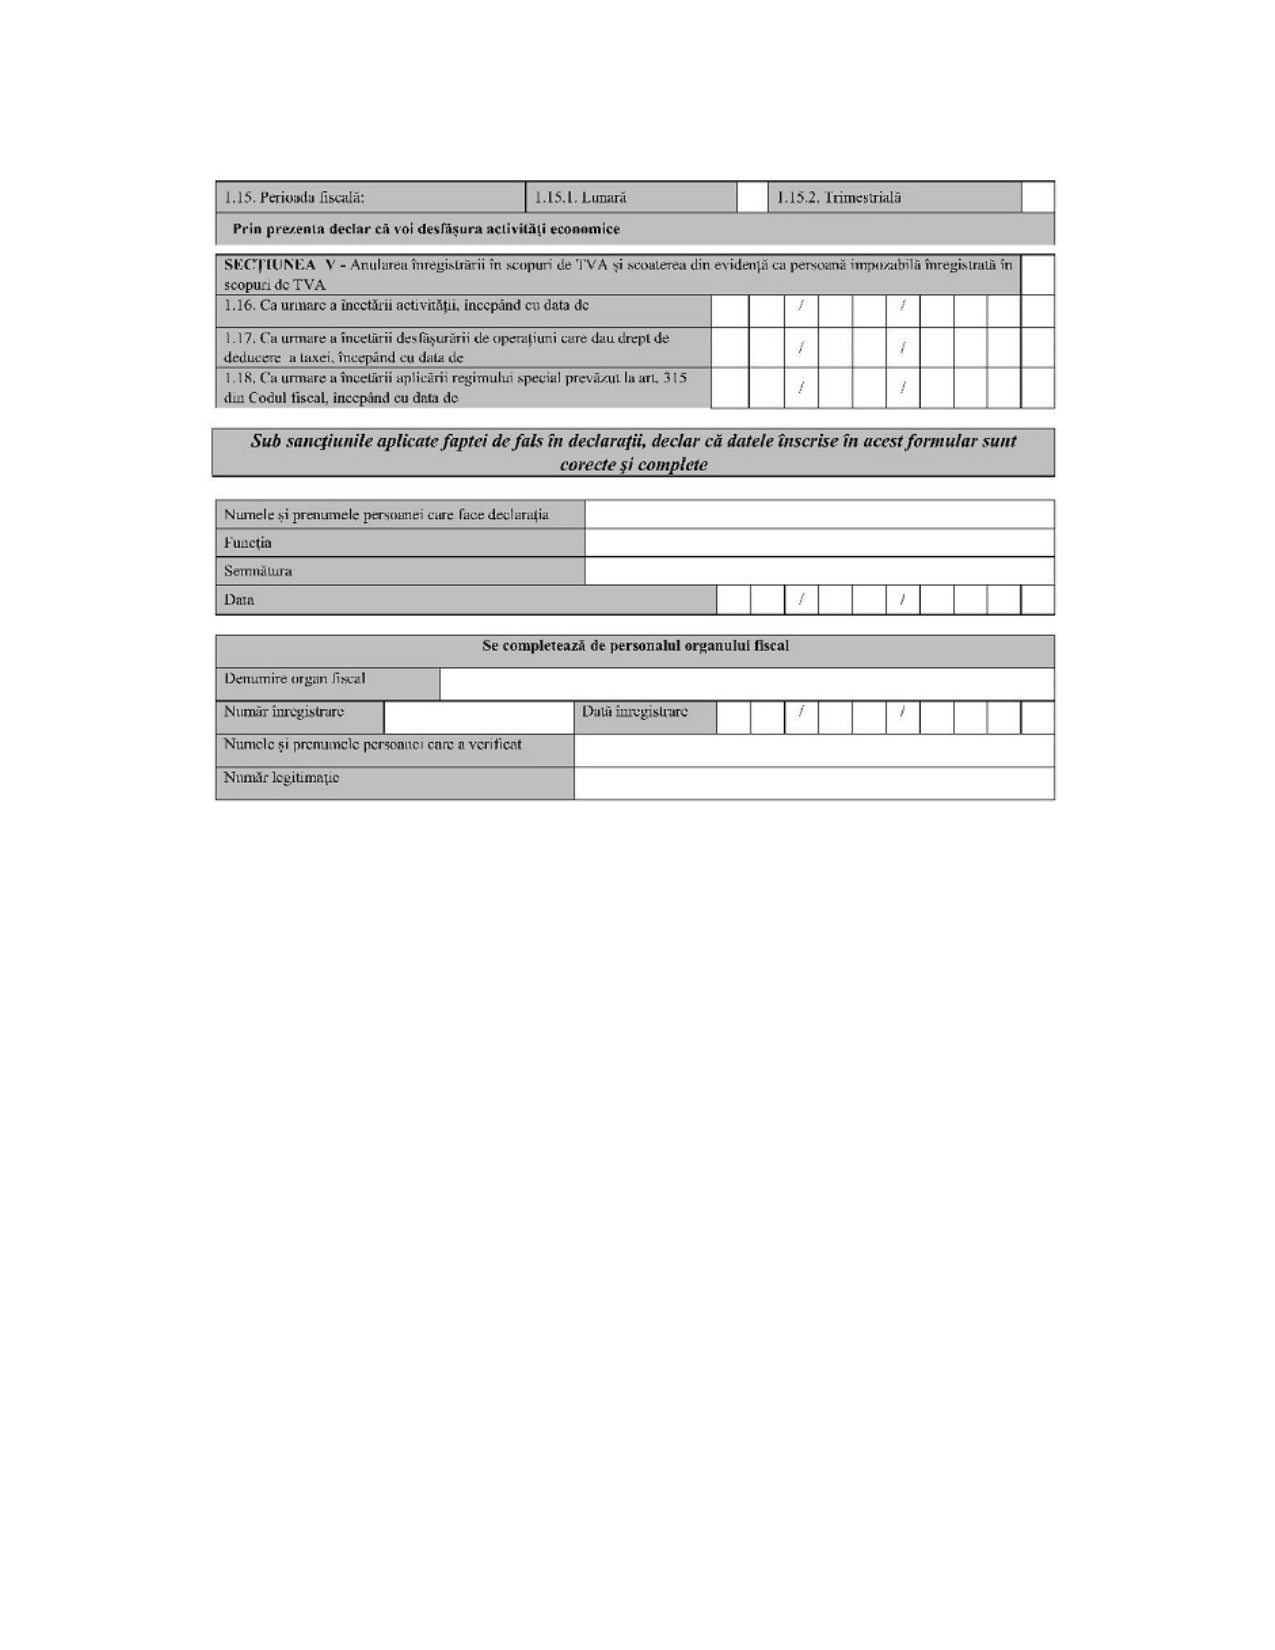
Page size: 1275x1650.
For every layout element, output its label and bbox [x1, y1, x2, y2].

picture [156, 175, 1119, 807]
